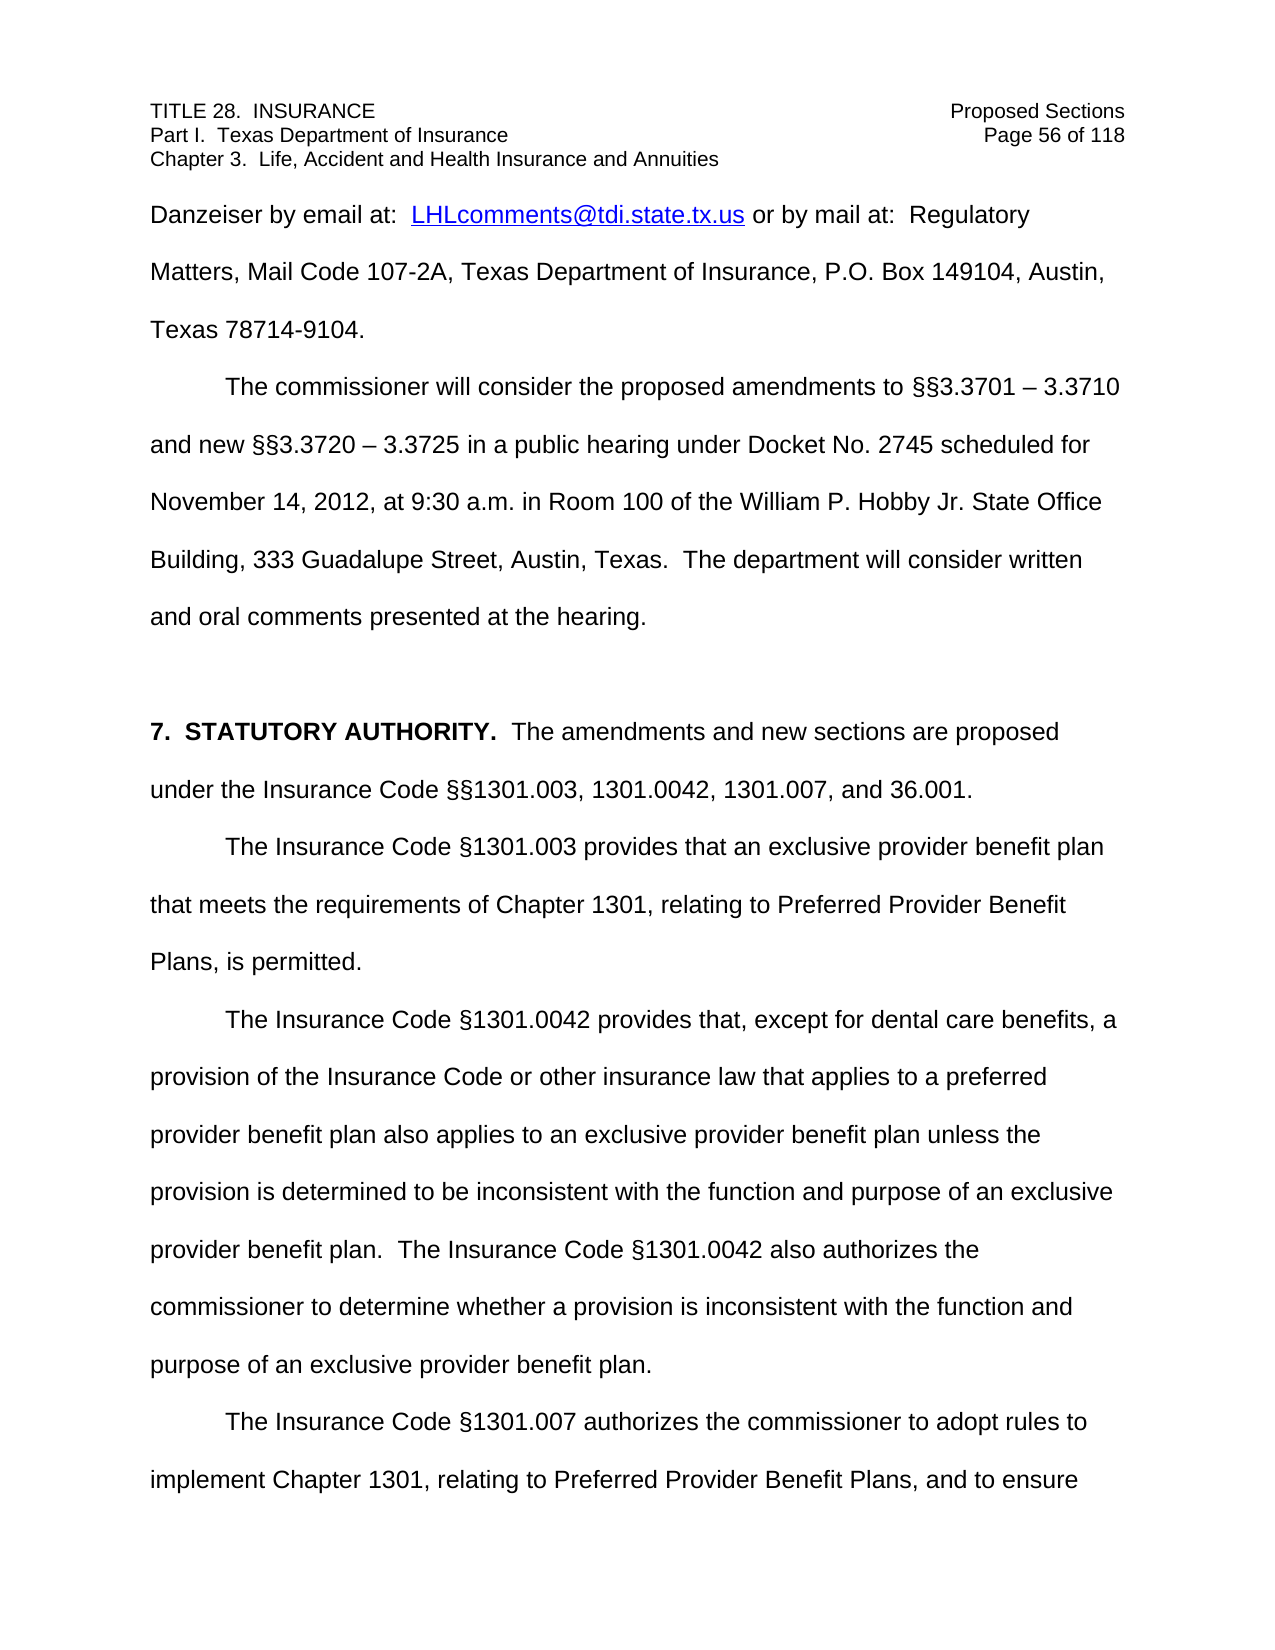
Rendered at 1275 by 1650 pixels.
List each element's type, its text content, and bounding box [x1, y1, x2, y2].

text The commissioner will consider the proposed amendments to §§3.3701 – 3.3710 and new §§3.3720 – 3.3725 in a public hearing under Docket No. 2745 scheduled for November 14, 2012, at 9:30 a.m. in Room 100 of the William P. Hobby Jr. State Office Building, 333 Guadalupe Street, Austin, Texas. The department will consider written and oral comments presented at the hearing. [150, 372, 1125, 631]
text The Insurance Code §1301.003 provides that an exclusive provider benefit plan that meets the requirements of Chapter 1301, relating to Preferred Provider Benefit Plans, is permitted. [150, 832, 1125, 976]
text 7. STATUTORY AUTHORITY. The amendments and new sections are proposed under the Insurance Code §§1301.003, 1301.0042, 1301.007, and 36.001. [150, 717, 1125, 803]
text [150, 1407, 1125, 1493]
text The Insurance Code §1301.0042 provides that, except for dental care benefits, a provision of the Insurance Code or other insurance law that applies to a preferred provider benefit plan also applies to an exclusive provider benefit plan unless the provision is determined to be inconsistent with the function and purpose of an exclusive provider benefit plan. The Insurance Code §1301.0042 also authorizes the commissioner to determine whether a provision is inconsistent with the function and purpose of an exclusive provider benefit plan. [150, 1004, 1125, 1378]
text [150, 199, 1125, 343]
